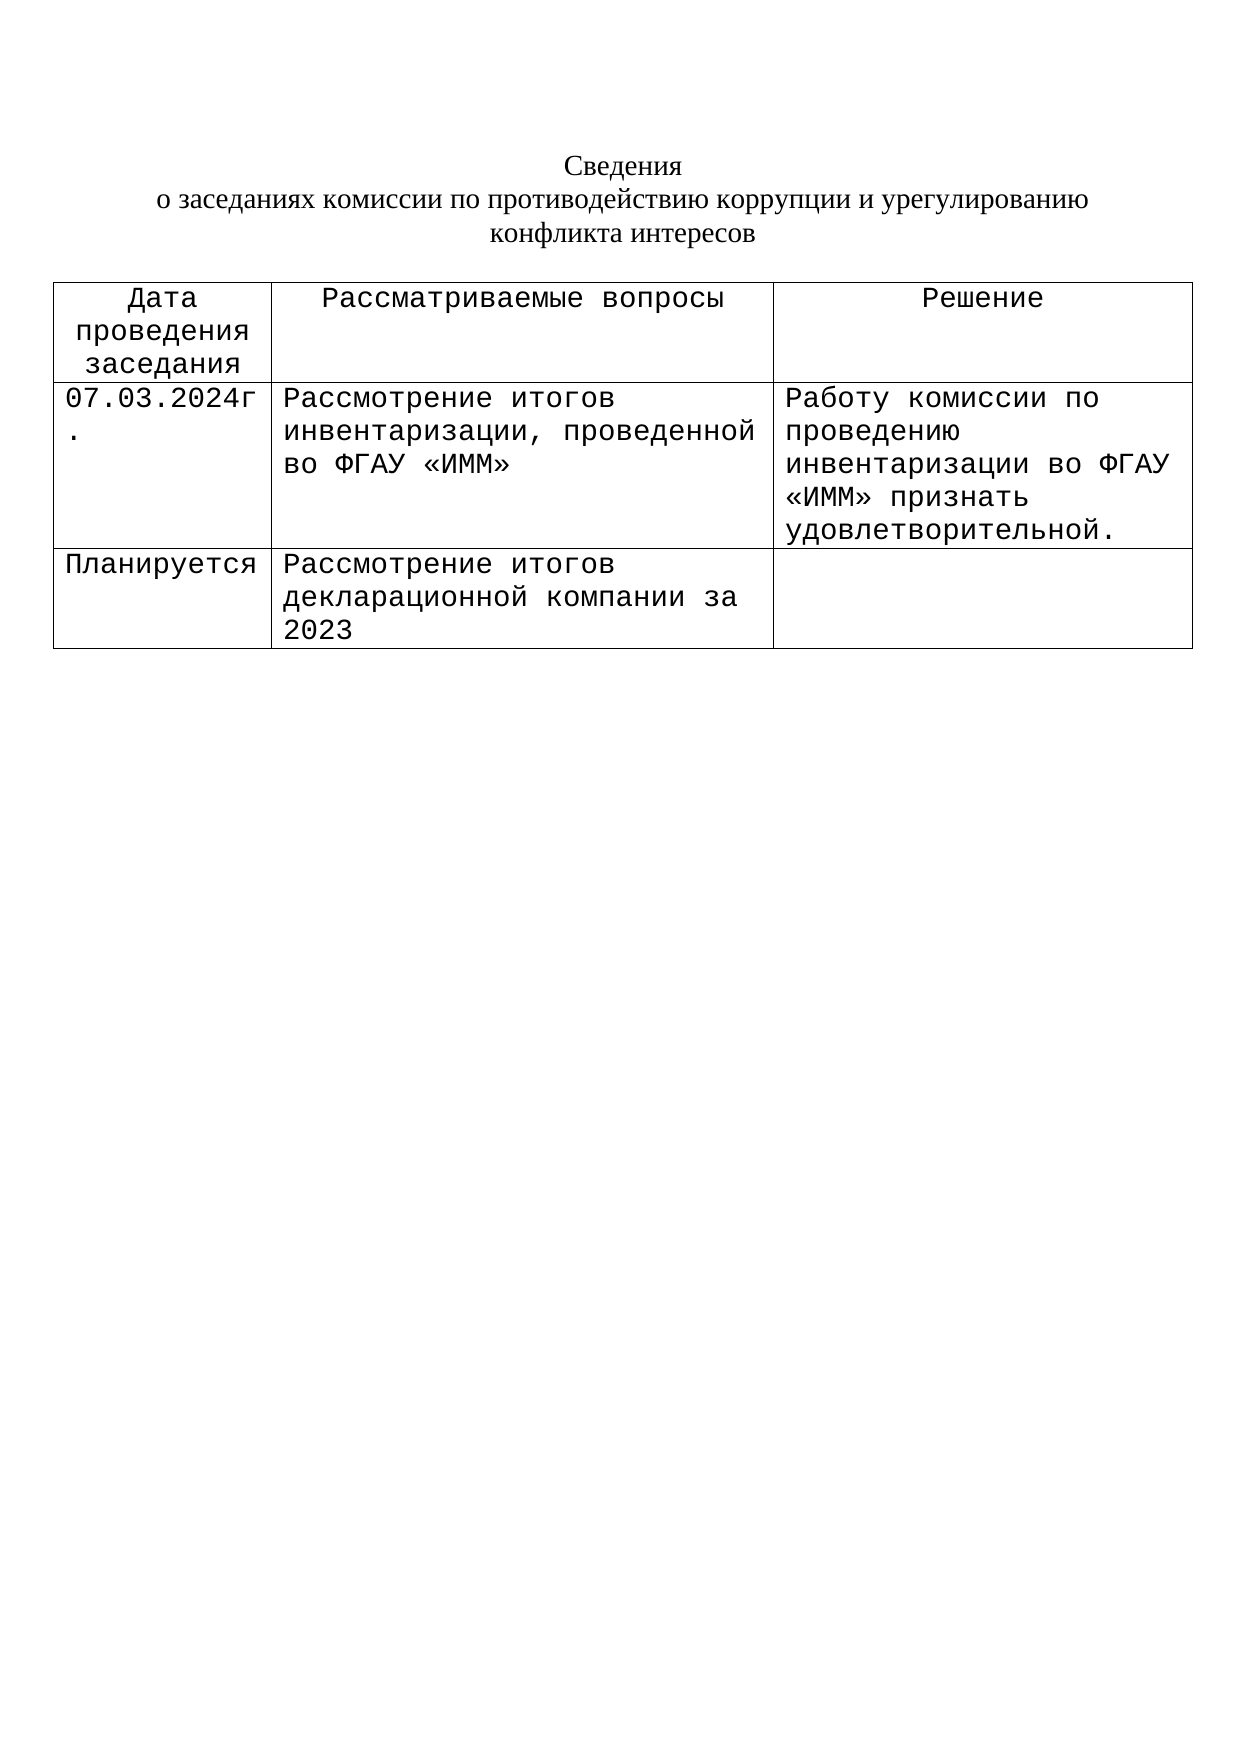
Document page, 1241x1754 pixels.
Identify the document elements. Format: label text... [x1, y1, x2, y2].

table_header Дата проведения заседания [54, 283, 271, 382]
table_cell [774, 549, 1192, 648]
table_cell Рассмотрение итогов инвентаризации, проведенной во ФГАУ «ИММ» [272, 383, 773, 548]
table_cell Работу комиссии по проведению инвентаризации во ФГАУ «ИММ» признать удовлетворительной. [774, 383, 1192, 548]
text о заседаниях комиссии по противодействию коррупции и урегулированию [65, 181, 1181, 215]
text конфликта интересов [65, 215, 1181, 248]
text Сведения [65, 148, 1181, 181]
table_cell 07.03.2024г. [54, 383, 271, 548]
table_header Рассматриваемые вопросы [272, 283, 773, 382]
table_header Решение [774, 283, 1192, 382]
table_cell Рассмотрение итогов декларационной компании за 2023 [272, 549, 773, 648]
table_cell Планируется [54, 549, 271, 648]
